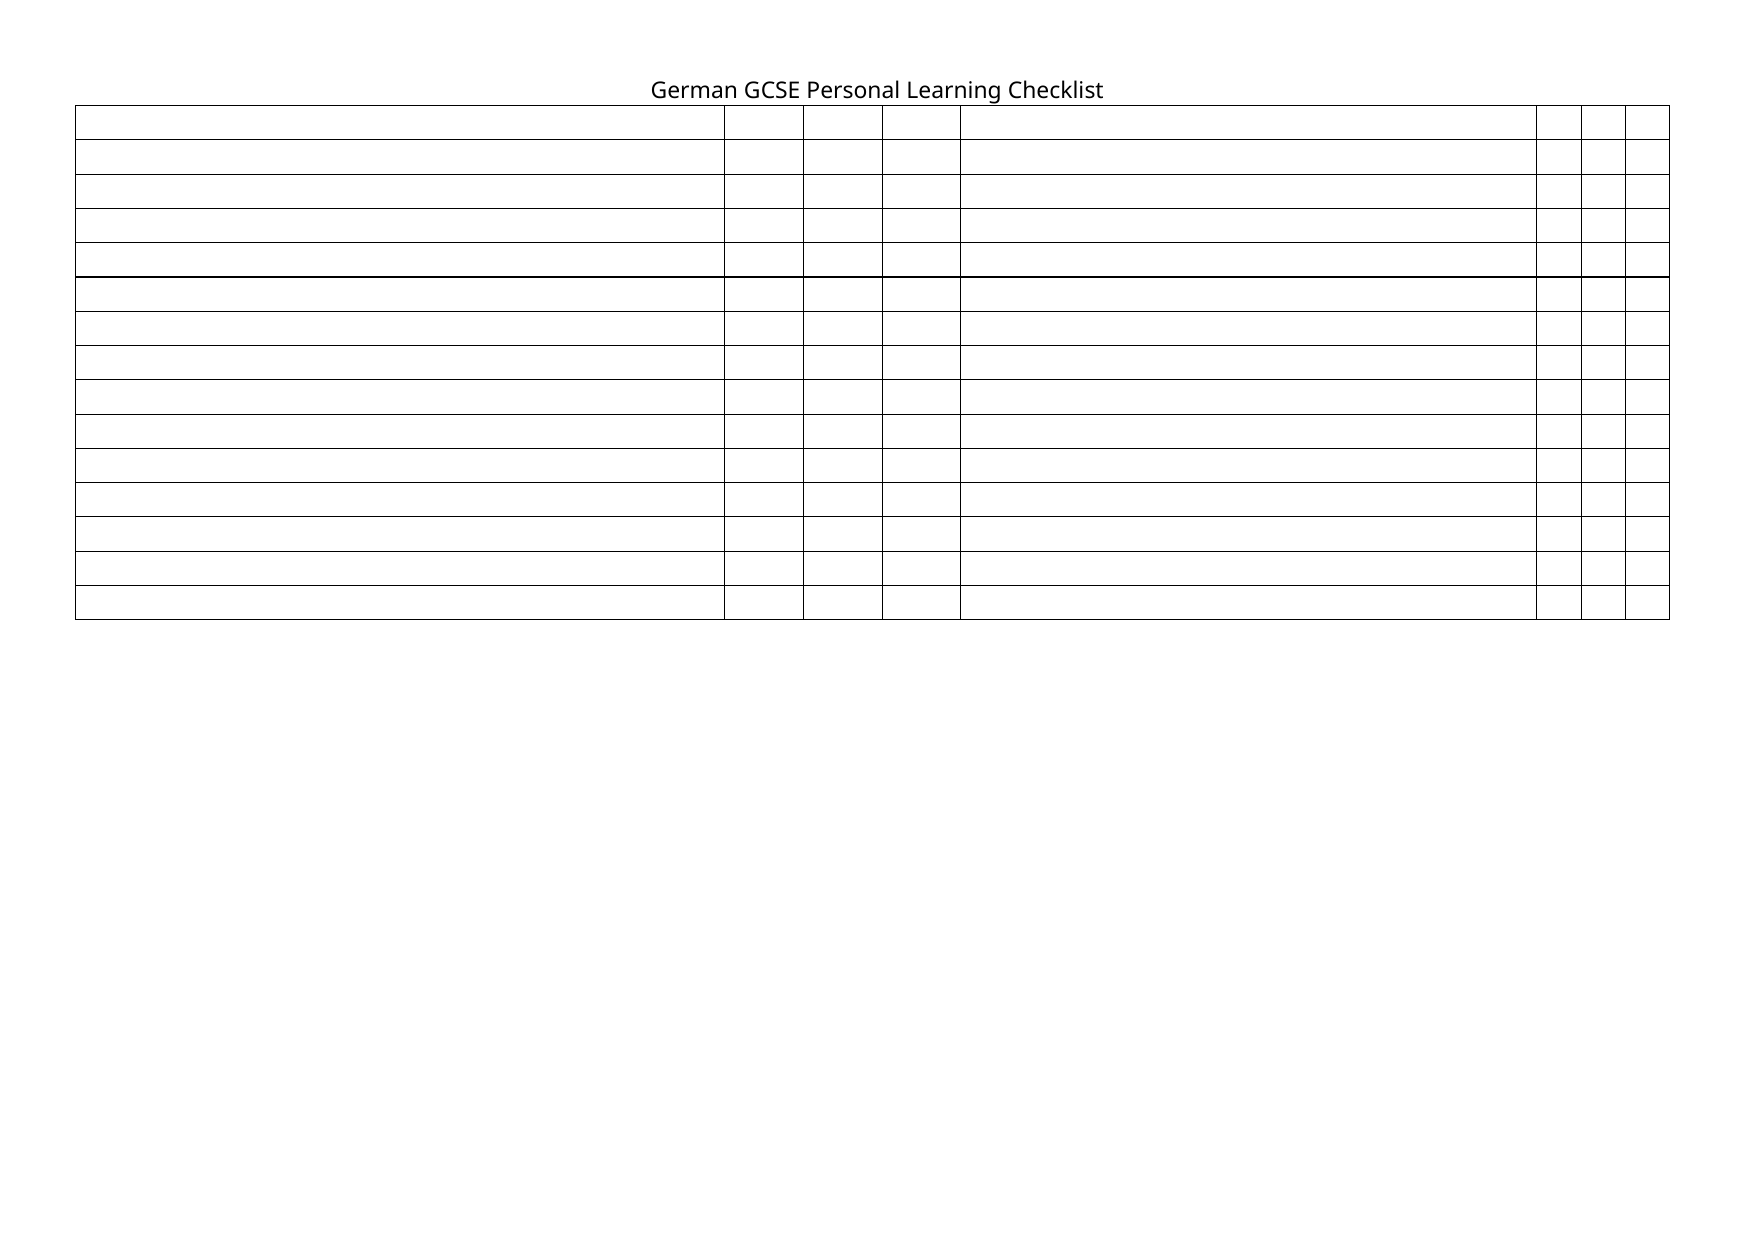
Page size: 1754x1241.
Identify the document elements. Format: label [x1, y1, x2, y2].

table_cell [1582, 175, 1625, 208]
table_cell [725, 380, 803, 413]
table_cell [76, 483, 724, 516]
table_cell [961, 380, 1536, 413]
table_cell [1537, 483, 1581, 516]
table_cell [76, 312, 724, 345]
table_cell [961, 346, 1536, 379]
table_cell [1582, 243, 1625, 276]
table_cell [1626, 380, 1669, 413]
table_cell [725, 175, 803, 208]
table_cell [883, 312, 960, 345]
table_cell [1537, 278, 1581, 311]
table_cell [1537, 346, 1581, 379]
table_cell [76, 106, 724, 139]
table_cell [725, 586, 803, 619]
table_cell [883, 243, 960, 276]
table_cell [883, 415, 960, 448]
table_cell [725, 552, 803, 585]
table_cell [725, 449, 803, 482]
table_cell [804, 483, 882, 516]
table_cell [804, 380, 882, 413]
table_cell [1626, 586, 1669, 619]
table_cell [961, 517, 1536, 551]
table_cell [1537, 175, 1581, 208]
table_cell [1537, 449, 1581, 482]
table_cell [961, 175, 1536, 208]
table_cell [804, 106, 882, 139]
table_cell [883, 517, 960, 551]
table_cell [1582, 415, 1625, 448]
table_cell [961, 106, 1536, 139]
table_cell [1582, 312, 1625, 345]
table_cell [725, 278, 803, 311]
table_cell [1537, 140, 1581, 173]
table_cell [1582, 586, 1625, 619]
table_cell [1626, 552, 1669, 585]
table_cell [725, 346, 803, 379]
table_cell [1582, 278, 1625, 311]
table_cell [804, 517, 882, 551]
table_cell [76, 175, 724, 208]
table_cell [961, 243, 1536, 276]
table_cell [1582, 140, 1625, 173]
table_cell [961, 449, 1536, 482]
table_cell [883, 586, 960, 619]
table_cell [1537, 552, 1581, 585]
table_cell [725, 415, 803, 448]
table_cell [1626, 140, 1669, 173]
table_cell [1582, 483, 1625, 516]
table_cell [1537, 106, 1581, 139]
table_cell [1582, 106, 1625, 139]
table_cell [725, 106, 803, 139]
table_cell [76, 140, 724, 173]
table_cell [76, 552, 724, 585]
table_cell [883, 346, 960, 379]
table_cell [1626, 278, 1669, 311]
table_cell [804, 586, 882, 619]
table_cell [961, 483, 1536, 516]
table_cell [1626, 517, 1669, 551]
table_cell [76, 449, 724, 482]
table_cell [804, 346, 882, 379]
table_cell [804, 312, 882, 345]
table_cell [1537, 209, 1581, 242]
table_cell [883, 140, 960, 173]
table_cell [961, 209, 1536, 242]
table_cell [883, 483, 960, 516]
table_cell [883, 106, 960, 139]
table_cell [804, 243, 882, 276]
table_cell [1582, 346, 1625, 379]
table_cell [804, 449, 882, 482]
table_cell [1582, 380, 1625, 413]
table_cell [961, 552, 1536, 585]
table_cell [1537, 380, 1581, 413]
table_cell [1582, 552, 1625, 585]
table_cell [883, 175, 960, 208]
table_cell [1626, 209, 1669, 242]
table_cell [883, 209, 960, 242]
table_cell [725, 517, 803, 551]
table_cell [76, 278, 724, 311]
table_cell [1626, 175, 1669, 208]
table_cell [725, 483, 803, 516]
table_cell [883, 552, 960, 585]
table_cell [1626, 483, 1669, 516]
table_cell [1582, 209, 1625, 242]
table_cell [1537, 586, 1581, 619]
table_cell [961, 586, 1536, 619]
table_cell [1582, 449, 1625, 482]
table_cell [1626, 312, 1669, 345]
table_cell [76, 209, 724, 242]
table_cell [725, 140, 803, 173]
table_cell [1626, 243, 1669, 276]
table_cell [1537, 243, 1581, 276]
table_cell [1582, 517, 1625, 551]
table_cell [804, 209, 882, 242]
table_cell [961, 140, 1536, 173]
table_cell [76, 517, 724, 551]
table_cell [961, 312, 1536, 345]
table_cell [76, 380, 724, 413]
table_cell [961, 278, 1536, 311]
table_cell [804, 552, 882, 585]
table_cell [961, 415, 1536, 448]
table_cell [1537, 415, 1581, 448]
table_cell [1537, 517, 1581, 551]
table_cell [1626, 346, 1669, 379]
table_cell [804, 415, 882, 448]
table_cell [804, 278, 882, 311]
table_cell [725, 209, 803, 242]
table_cell [76, 415, 724, 448]
table_cell [1626, 449, 1669, 482]
table_cell [76, 346, 724, 379]
table_cell [883, 278, 960, 311]
table_cell [725, 312, 803, 345]
table_cell [883, 380, 960, 413]
table_cell [1626, 106, 1669, 139]
table_cell [804, 175, 882, 208]
table_cell [76, 586, 724, 619]
table_cell [804, 140, 882, 173]
table_cell [883, 449, 960, 482]
table_cell [725, 243, 803, 276]
table_cell [76, 243, 724, 276]
table_cell [1626, 415, 1669, 448]
table_cell [1537, 312, 1581, 345]
